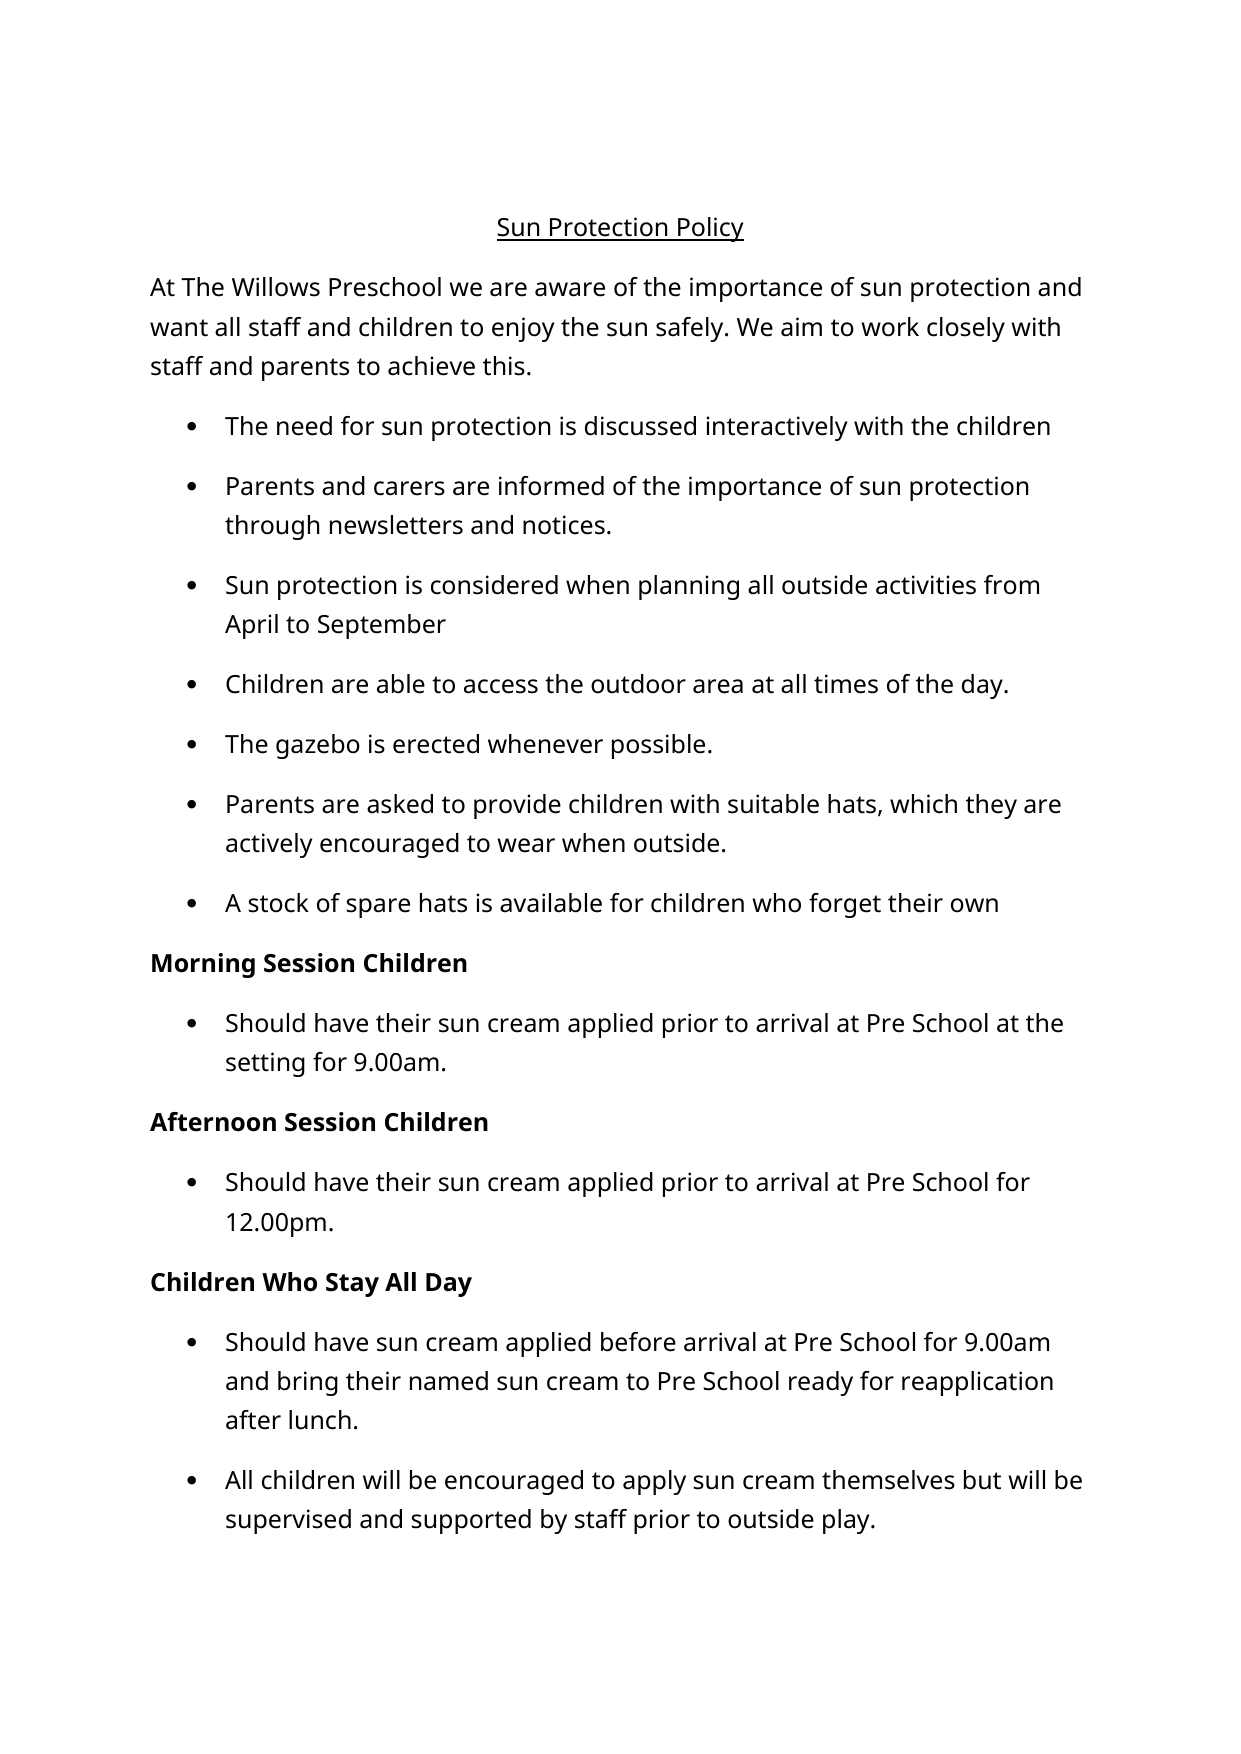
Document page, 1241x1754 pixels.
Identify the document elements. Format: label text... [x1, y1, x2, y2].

list The gazebo is erected whenever possible. [187, 727, 1090, 761]
text Afternoon Session Children [150, 1105, 1090, 1139]
list Should have their sun cream applied prior to arrival at Pre School at the setting for 9.00am. [187, 1006, 1090, 1079]
list All children will be encouraged to apply sun cream themselves but will be supervised and supported by staff prior to outside play. [187, 1462, 1090, 1536]
text Sun Protection Policy [150, 210, 1090, 244]
list Should have sun cream applied before arrival at Pre School for 9.00am and bring their named sun cream to Pre School ready for reapplication after lunch. [187, 1324, 1090, 1437]
list The need for sun protection is discussed interactively with the children [187, 408, 1090, 442]
text Morning Session Children [150, 946, 1090, 980]
list Children are able to access the outdoor area at all times of the day. [187, 667, 1090, 701]
list A stock of spare hats is available for children who forget their own [187, 886, 1090, 920]
text Children Who Stay All Day [150, 1264, 1090, 1298]
list Should have their sun cream applied prior to arrival at Pre School for 12.00pm. [187, 1165, 1090, 1238]
text At The Willows Preschool we are aware of the importance of sun protection and want all staff and children to enjoy the sun safely. We aim to work closely with staff and parents to achieve this. [150, 270, 1090, 382]
list Sun protection is considered when planning all outside activities from April to September [187, 567, 1090, 641]
list Parents are asked to provide children with suitable hats, which they are actively encouraged to wear when outside. [187, 787, 1090, 860]
list Parents and carers are informed of the importance of sun protection through newsletters and notices. [187, 468, 1090, 542]
